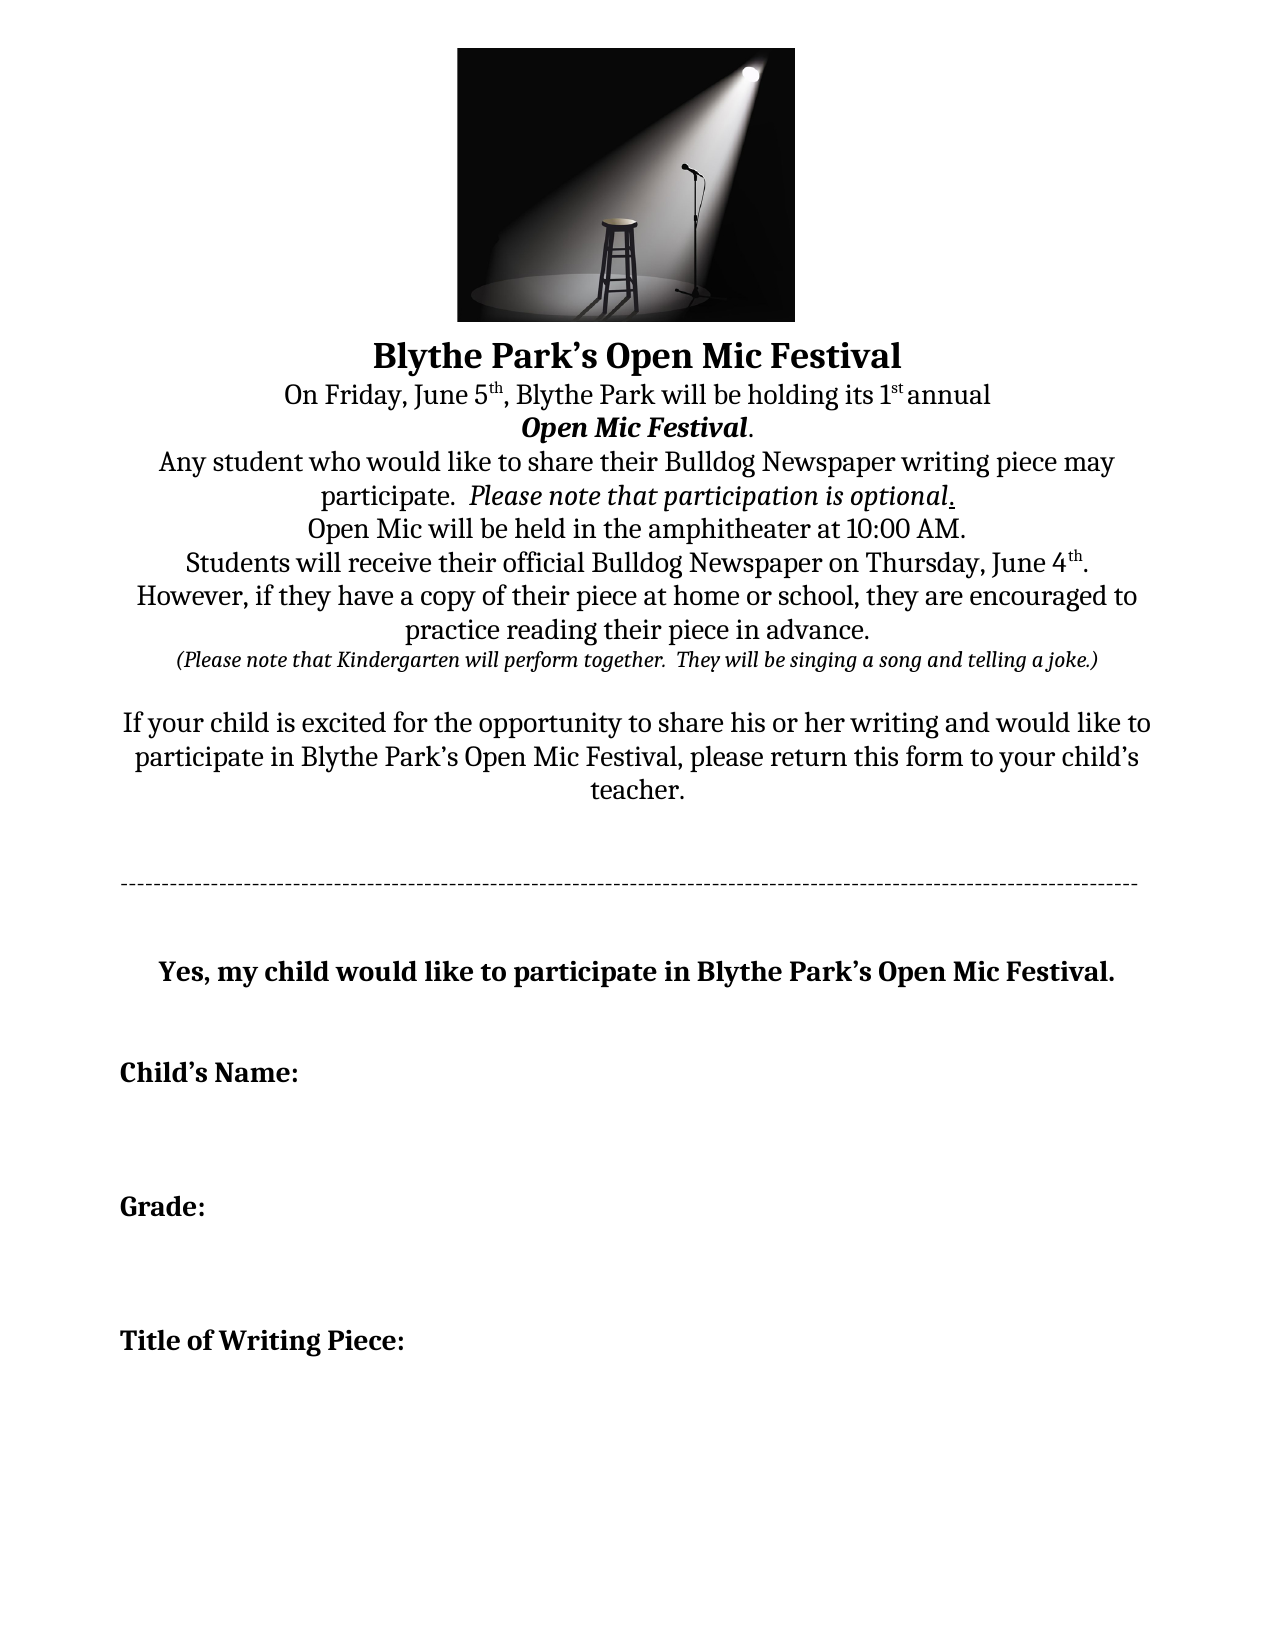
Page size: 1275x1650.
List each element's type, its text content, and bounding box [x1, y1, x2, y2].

text Child’s Name: [120, 1056, 1155, 1090]
text ---------------------------------------------------------------------------------------------------------------------------- [120, 869, 1155, 898]
text Title of Writing Piece: [120, 1324, 1155, 1358]
text (Please note that Kindergarten will perform together. They will be singing a song and telling a joke.) [120, 646, 1155, 673]
text Blythe Park’s Open Mic Festival [120, 335, 1155, 378]
text Yes, my child would like to participate in Blythe Park’s Open Mic Festival. [120, 956, 1155, 989]
text On Friday, June 5th, Blythe Park will be holding its 1st annual [120, 378, 1155, 412]
picture [457, 48, 795, 322]
text Open Mic will be held in the amphitheater at 10:00 AM. [120, 512, 1155, 546]
text However, if they have a copy of their piece at home or school, they are encouraged to practice reading their piece in advance. [120, 579, 1155, 646]
text If your child is excited for the opportunity to share his or her writing and would like to participate in Blythe Park’s Open Mic Festival, please return this form to your child’s teacher. [120, 706, 1155, 807]
text Any student who would like to share their Bulldog Newspaper writing piece may participate. Please note that participation is optional. [120, 445, 1155, 512]
text Students will receive their official Bulldog Newspaper on Thursday, June 4th. [120, 546, 1155, 579]
text Open Mic Festival. [120, 412, 1155, 445]
text Grade: [120, 1190, 1155, 1224]
